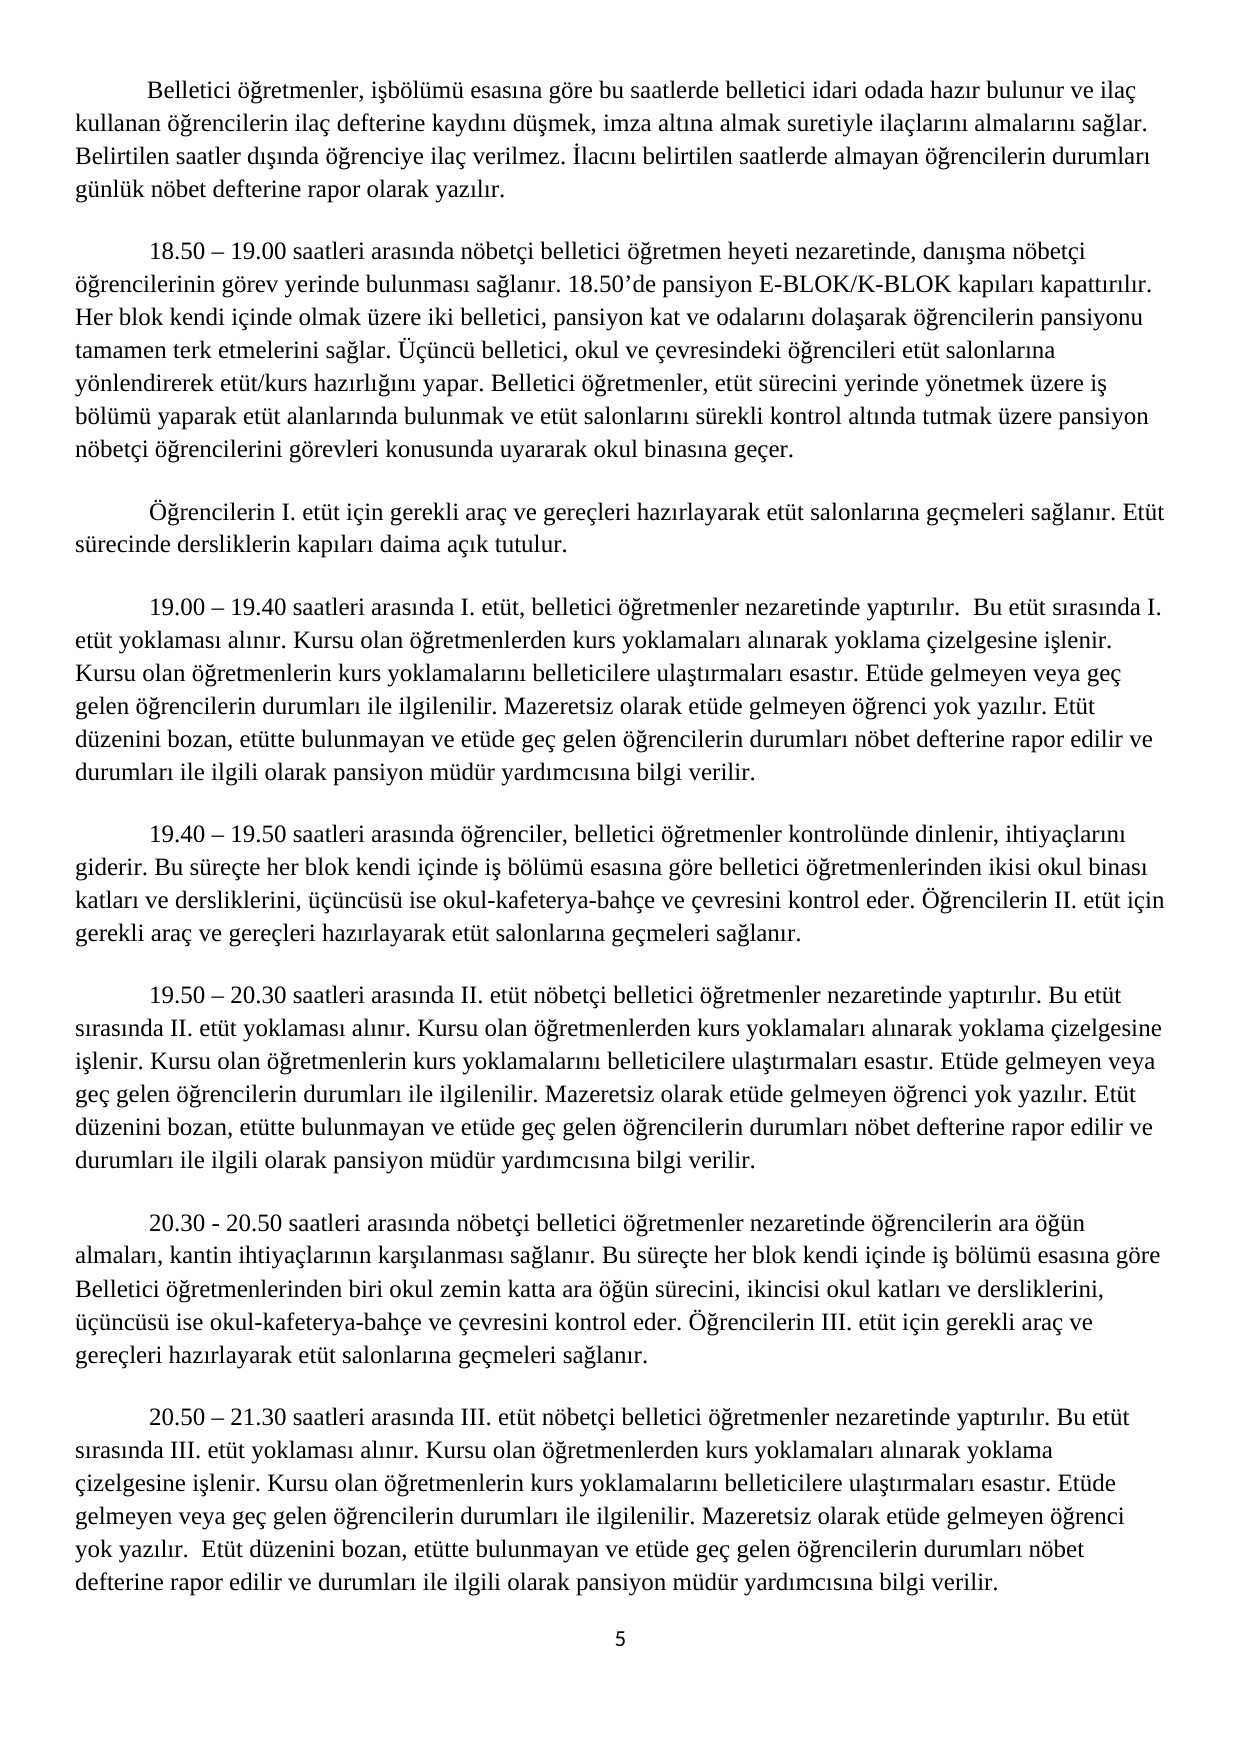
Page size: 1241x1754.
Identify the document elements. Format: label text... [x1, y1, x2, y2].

text Belletici öğretmenler, işbölümü esasına göre bu saatlerde belletici idari odada hazır bulunur ve ilaç kullanan öğrencilerin ilaç defterine kaydını düşmek, imza altına almak suretiyle ilaçlarını almalarını sağlar. Belirtilen saatler dışında öğrenciye ilaç verilmez. İlacını belirtilen saatlerde almayan öğrencilerin durumları günlük nöbet defterine rapor olarak yazılır. [75, 75, 1165, 203]
text 18.50 – 19.00 saatleri arasında nöbetçi belletici öğretmen heyeti nezaretinde, danışma nöbetçi öğrencilerinin görev yerinde bulunması sağlanır. 18.50’de pansiyon E-BLOK/K-BLOK kapıları kapattırılır. Her blok kendi içinde olmak üzere iki belletici, pansiyon kat ve odalarını dolaşarak öğrencilerin pansiyonu tamamen terk etmelerini sağlar. Üçüncü belletici, okul ve çevresindeki öğrencileri etüt salonlarına yönlendirerek etüt/kurs hazırlığını yapar. Belletici öğretmenler, etüt sürecini yerinde yönetmek üzere iş bölümü yaparak etüt alanlarında bulunmak ve etüt salonlarını sürekli kontrol altında tutmak üzere pansiyon nöbetçi öğrencilerini görevleri konusunda uyararak okul binasına geçer. [75, 236, 1165, 463]
text 19.40 – 19.50 saatleri arasında öğrenciler, belletici öğretmenler kontrolünde dinlenir, ihtiyaçlarını giderir. Bu süreçte her blok kendi içinde iş bölümü esasına göre belletici öğretmenlerinden ikisi okul binası katları ve dersliklerini, üçüncüsü ise okul-kafeterya-bahçe ve çevresini kontrol eder. Öğrencilerin II. etüt için gerekli araç ve gereçleri hazırlayarak etüt salonlarına geçmeleri sağlanır. [75, 819, 1165, 947]
text Öğrencilerin I. etüt için gerekli araç ve gereçleri hazırlayarak etüt salonlarına geçmeleri sağlanır. Etüt sürecinde dersliklerin kapıları daima açık tutulur. [75, 497, 1165, 558]
text 19.00 – 19.40 saatleri arasında I. etüt, belletici öğretmenler nezaretinde yaptırılır. Bu etüt sırasında I. etüt yoklaması alınır. Kursu olan öğretmenlerden kurs yoklamaları alınarak yoklama çizelgesine işlenir. Kursu olan öğretmenlerin kurs yoklamalarını belleticilere ulaştırmaları esastır. Etüde gelmeyen veya geç gelen öğrencilerin durumları ile ilgilenilir. Mazeretsiz olarak etüde gelmeyen öğrenci yok yazılır. Etüt düzenini bozan, etütte bulunmayan ve etüde geç gelen öğrencilerin durumları nöbet defterine rapor edilir ve durumları ile ilgili olarak pansiyon müdür yardımcısına bilgi verilir. [75, 592, 1165, 786]
text 19.50 – 20.30 saatleri arasında II. etüt nöbetçi belletici öğretmenler nezaretinde yaptırılır. Bu etüt sırasında II. etüt yoklaması alınır. Kursu olan öğretmenlerden kurs yoklamaları alınarak yoklama çizelgesine işlenir. Kursu olan öğretmenlerin kurs yoklamalarını belleticilere ulaştırmaları esastır. Etüde gelmeyen veya geç gelen öğrencilerin durumları ile ilgilenilir. Mazeretsiz olarak etüde gelmeyen öğrenci yok yazılır. Etüt düzenini bozan, etütte bulunmayan ve etüde geç gelen öğrencilerin durumları nöbet defterine rapor edilir ve durumları ile ilgili olarak pansiyon müdür yardımcısına bilgi verilir. [75, 980, 1165, 1174]
text 20.30 - 20.50 saatleri arasında nöbetçi belletici öğretmenler nezaretinde öğrencilerin ara öğün almaları, kantin ihtiyaçlarının karşılanması sağlanır. Bu süreçte her blok kendi içinde iş bölümü esasına göre Belletici öğretmenlerinden biri okul zemin katta ara öğün sürecini, ikincisi okul katları ve dersliklerini, üçüncüsü ise okul-kafeterya-bahçe ve çevresini kontrol eder. Öğrencilerin III. etüt için gerekli araç ve gereçleri hazırlayarak etüt salonlarına geçmeleri sağlanır. [75, 1208, 1165, 1368]
text 20.50 – 21.30 saatleri arasında III. etüt nöbetçi belletici öğretmenler nezaretinde yaptırılır. Bu etüt sırasında III. etüt yoklaması alınır. Kursu olan öğretmenlerden kurs yoklamaları alınarak yoklama çizelgesine işlenir. Kursu olan öğretmenlerin kurs yoklamalarını belleticilere ulaştırmaları esastır. Etüde gelmeyen veya geç gelen öğrencilerin durumları ile ilgilenilir. Mazeretsiz olarak etüde gelmeyen öğrenci yok yazılır. Etüt düzenini bozan, etütte bulunmayan ve etüde geç gelen öğrencilerin durumları nöbet defterine rapor edilir ve durumları ile ilgili olarak pansiyon müdür yardımcısına bilgi verilir. [75, 1402, 1165, 1596]
